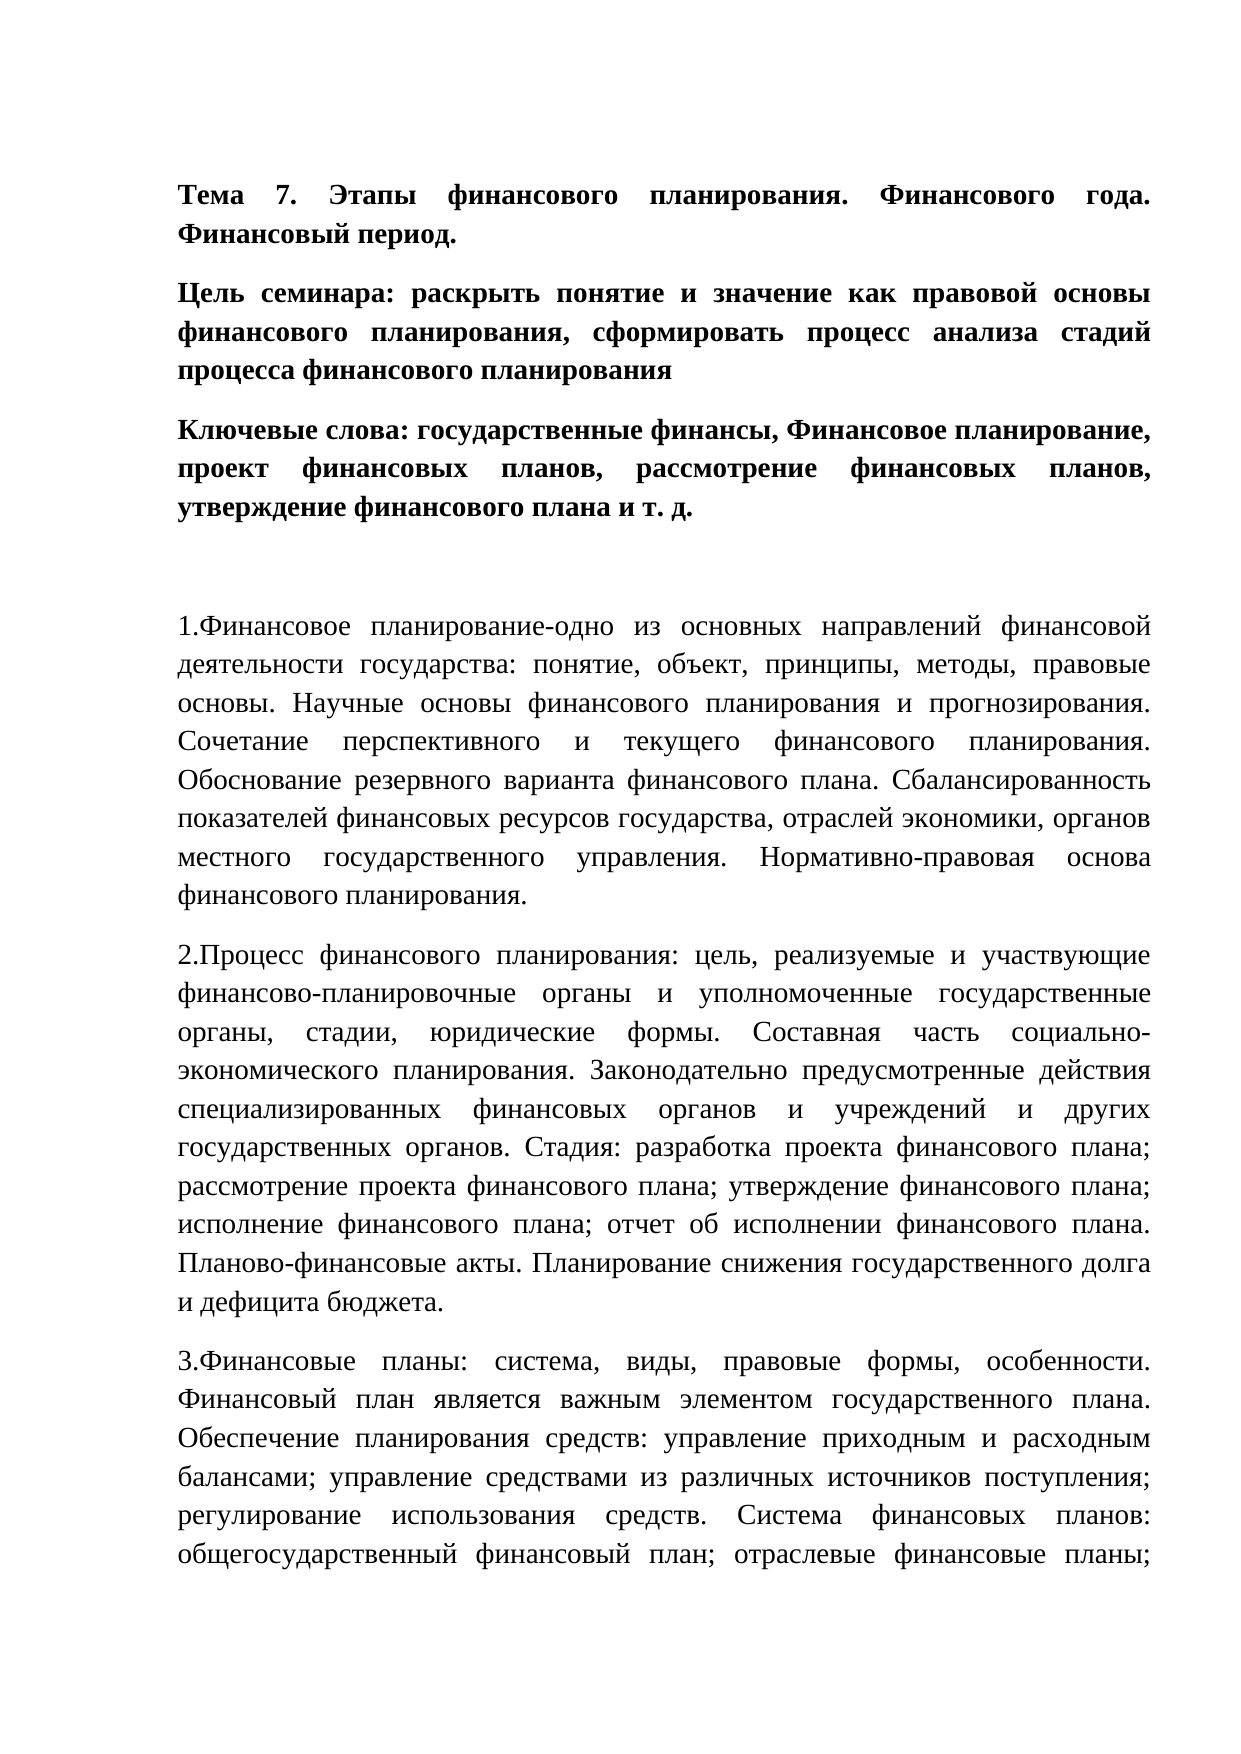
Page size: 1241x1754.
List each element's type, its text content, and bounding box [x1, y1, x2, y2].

text Тема 7. Этапы финансового планирования. Финансового года. Финансовый период. [177, 177, 1152, 249]
text 1.Финансовое планирование-одно из основных направлений финансовой деятельности государства: понятие, объект, принципы, методы, правовые основы. Научные основы финансового планирования и прогнозирования. Сочетание перспективного и текущего финансового планирования. Обоснование резервного варианта финансового плана. Сбалансированность показателей финансовых ресурсов государства, отраслей экономики, органов местного государственного управления. Нормативно-правовая основа финансового планирования. [177, 608, 1152, 911]
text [177, 1343, 1152, 1569]
text Ключевые слова: государственные финансы, Финансовое планирование, проект финансовых планов, рассмотрение финансовых планов, утверждение финансового плана и т. д. [177, 412, 1152, 522]
text 2.Процесс финансового планирования: цель, реализуемые и участвующие финансово-планировочные органы и уполномоченные государственные органы, стадии, юридические формы. Составная часть социально-экономического планирования. Законодательно предусмотренные действия специализированных финансовых органов и учреждений и других государственных органов. Стадия: разработка проекта финансового плана; рассмотрение проекта финансового плана; утверждение финансового плана; исполнение финансового плана; отчет об исполнении финансового плана. Планово-финансовые акты. Планирование снижения государственного долга и дефицита бюджета. [177, 937, 1152, 1317]
text Цель семинара: раскрыть понятие и значение как правовой основы финансового планирования, сформировать процесс анализа стадий процесса финансового планирования [177, 275, 1152, 386]
